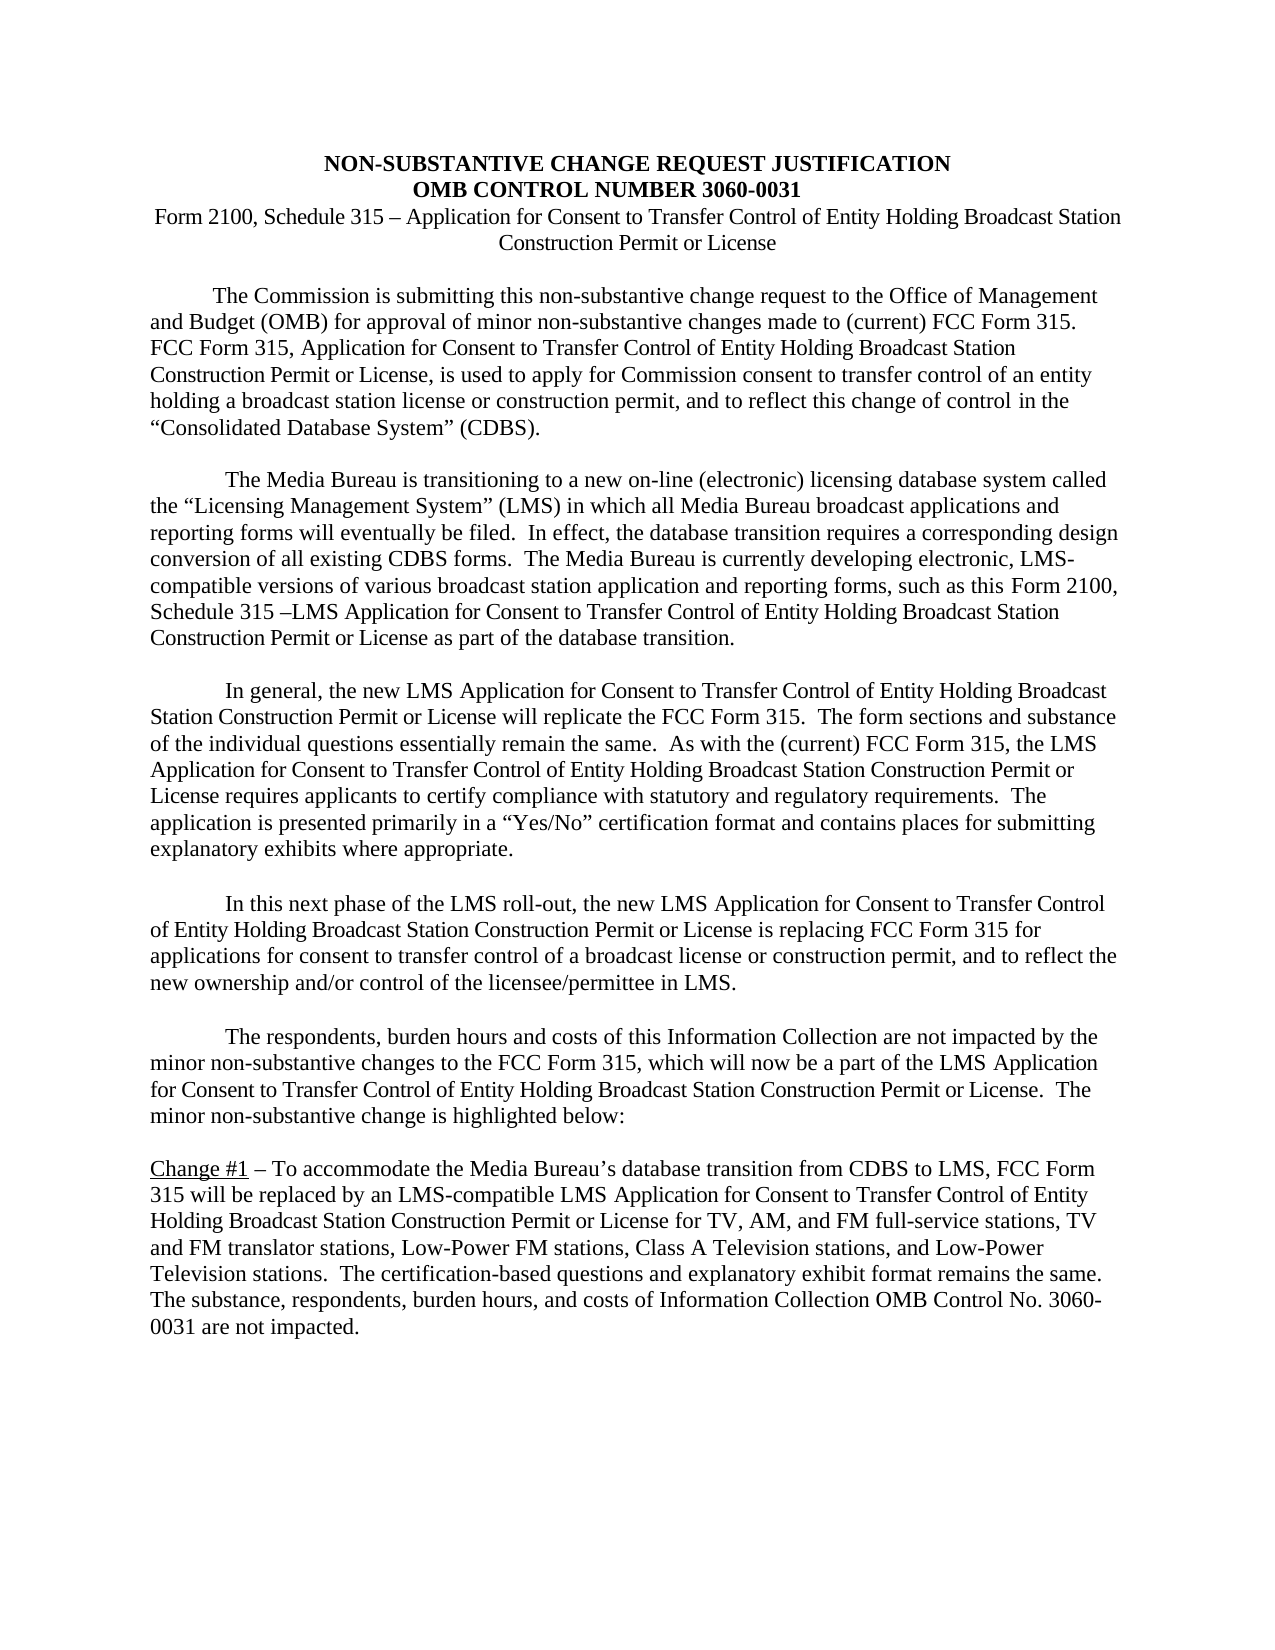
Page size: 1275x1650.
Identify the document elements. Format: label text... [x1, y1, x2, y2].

text The Commission is submitting this non-substantive change request to the Office of Management and Budget (OMB) for approval of minor non-substantive changes made to (current) FCC Form 315. FCC Form 315, Application for Consent to Transfer Control of Entity Holding Broadcast Station Construction Permit or License, is used to apply for Commission consent to transfer control of an entity holding a broadcast station license or construction permit, and to reflect this change of control in the “Consolidated Database System” (CDBS). [150, 282, 1125, 440]
text NON-SUBSTANTIVE CHANGE REQUEST JUSTIFICATION [150, 150, 1125, 176]
text Form 2100, Schedule 315 – Application for Consent to Transfer Control of Entity Holding Broadcast Station Construction Permit or License [150, 203, 1125, 255]
text The Media Bureau is transitioning to a new on-line (electronic) licensing database system called the “Licensing Management System” (LMS) in which all Media Bureau broadcast applications and reporting forms will eventually be filed. In effect, the database transition requires a corresponding design conversion of all existing CDBS forms. The Media Bureau is currently developing electronic, LMS-compatible versions of various broadcast station application and reporting forms, such as this Form 2100, Schedule 315 –LMS Application for Consent to Transfer Control of Entity Holding Broadcast Station Construction Permit or License as part of the database transition. [150, 466, 1125, 651]
text In this next phase of the LMS roll-out, the new LMS Application for Consent to Transfer Control of Entity Holding Broadcast Station Construction Permit or License is replacing FCC Form 315 for applications for consent to transfer control of a broadcast license or construction permit, and to reflect the new ownership and/or control of the licensee/permittee in LMS. [150, 889, 1125, 995]
text OMB CONTROL NUMBER 3060-0031 [150, 176, 1125, 203]
text In general, the new LMS Application for Consent to Transfer Control of Entity Holding Broadcast Station Construction Permit or License will replicate the FCC Form 315. The form sections and substance of the individual questions essentially remain the same. As with the (current) FCC Form 315, the LMS Application for Consent to Transfer Control of Entity Holding Broadcast Station Construction Permit or License requires applicants to certify compliance with statutory and regulatory requirements. The application is presented primarily in a “Yes/No” certification format and contains places for submitting explanatory exhibits where appropriate. [150, 677, 1125, 862]
text Change #1 – To accommodate the Media Bureau’s database transition from CDBS to LMS, FCC Form 315 will be replaced by an LMS-compatible LMS Application for Consent to Transfer Control of Entity Holding Broadcast Station Construction Permit or License for TV, AM, and FM full-service stations, TV and FM translator stations, Low-Power FM stations, Class A Television stations, and Low-Power Television stations. The certification-based questions and explanatory exhibit format remains the same. The substance, respondents, burden hours, and costs of Information Collection OMB Control No. 3060-0031 are not impacted. [150, 1155, 1125, 1339]
text The respondents, burden hours and costs of this Information Collection are not impacted by the minor non-substantive changes to the FCC Form 315, which will now be a part of the LMS Application for Consent to Transfer Control of Entity Holding Broadcast Station Construction Permit or License. The minor non-substantive change is highlighted below: [150, 1023, 1125, 1128]
